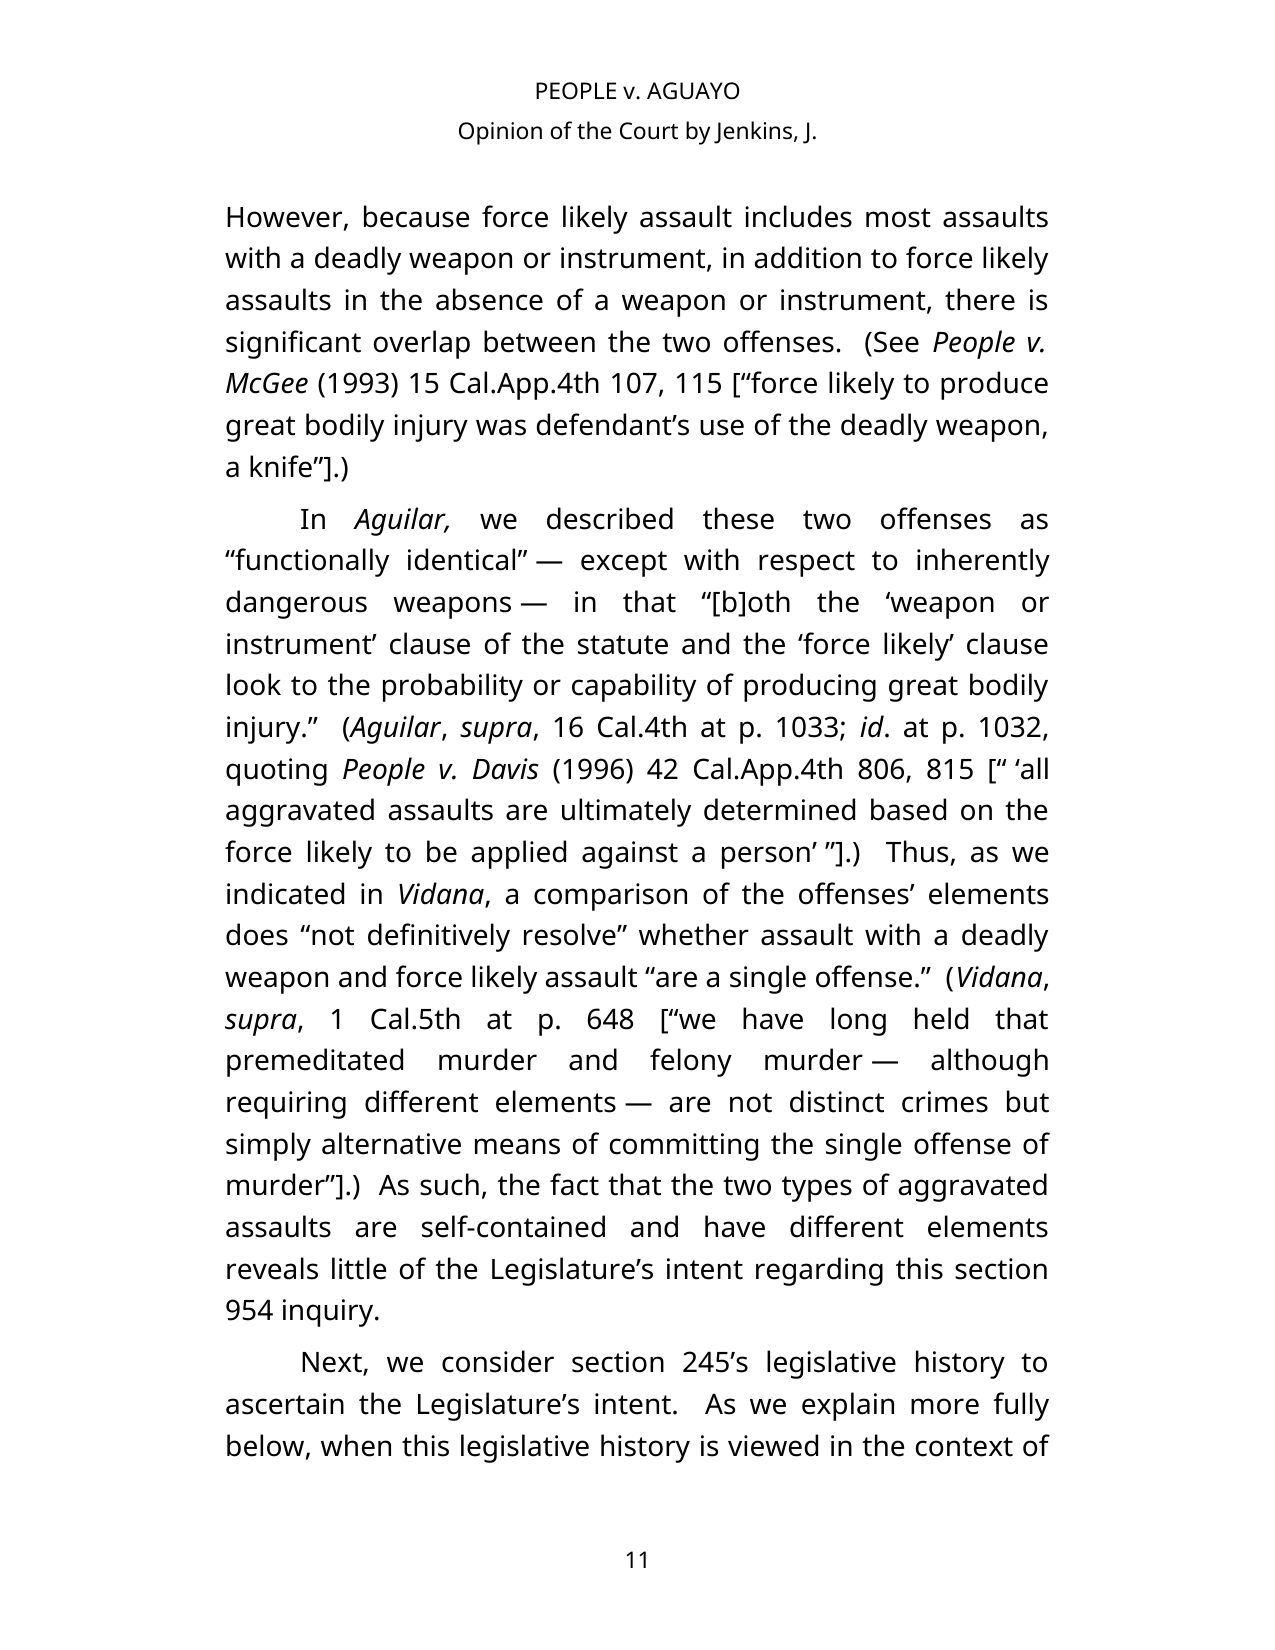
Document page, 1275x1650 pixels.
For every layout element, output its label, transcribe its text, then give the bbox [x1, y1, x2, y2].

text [225, 194, 1050, 485]
text In Aguilar, we described these two offenses as “functionally identical” — except with respect to inherently dangerous weapons — in that “[b]oth the ‘weapon or instrument’ clause of the statute and the ‘force likely’ clause look to the probability or capability of producing great bodily injury.” (Aguilar, supra, 16 Cal.4th at p. 1033; id. at p. 1032, quoting People v. Davis (1996) 42 Cal.App.4th 806, 815 [“ ‘all aggravated assaults are ultimately determined based on the force likely to be applied against a person’ ”].) Thus, as we indicated in Vidana, a comparison of the offenses’ elements does “not definitively resolve” whether assault with a deadly weapon and force likely assault “are a single offense.” (Vidana, supra, 1 Cal.5th at p. 648 [“we have long held that premeditated murder and felony murder — although requiring different elements — are not distinct crimes but simply alternative means of committing the single offense of murder”].) As such, the fact that the two types of aggravated assaults are self-contained and have different elements reveals little of the Legislature’s intent regarding this section 954 inquiry. [225, 496, 1050, 1329]
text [225, 1339, 1050, 1464]
